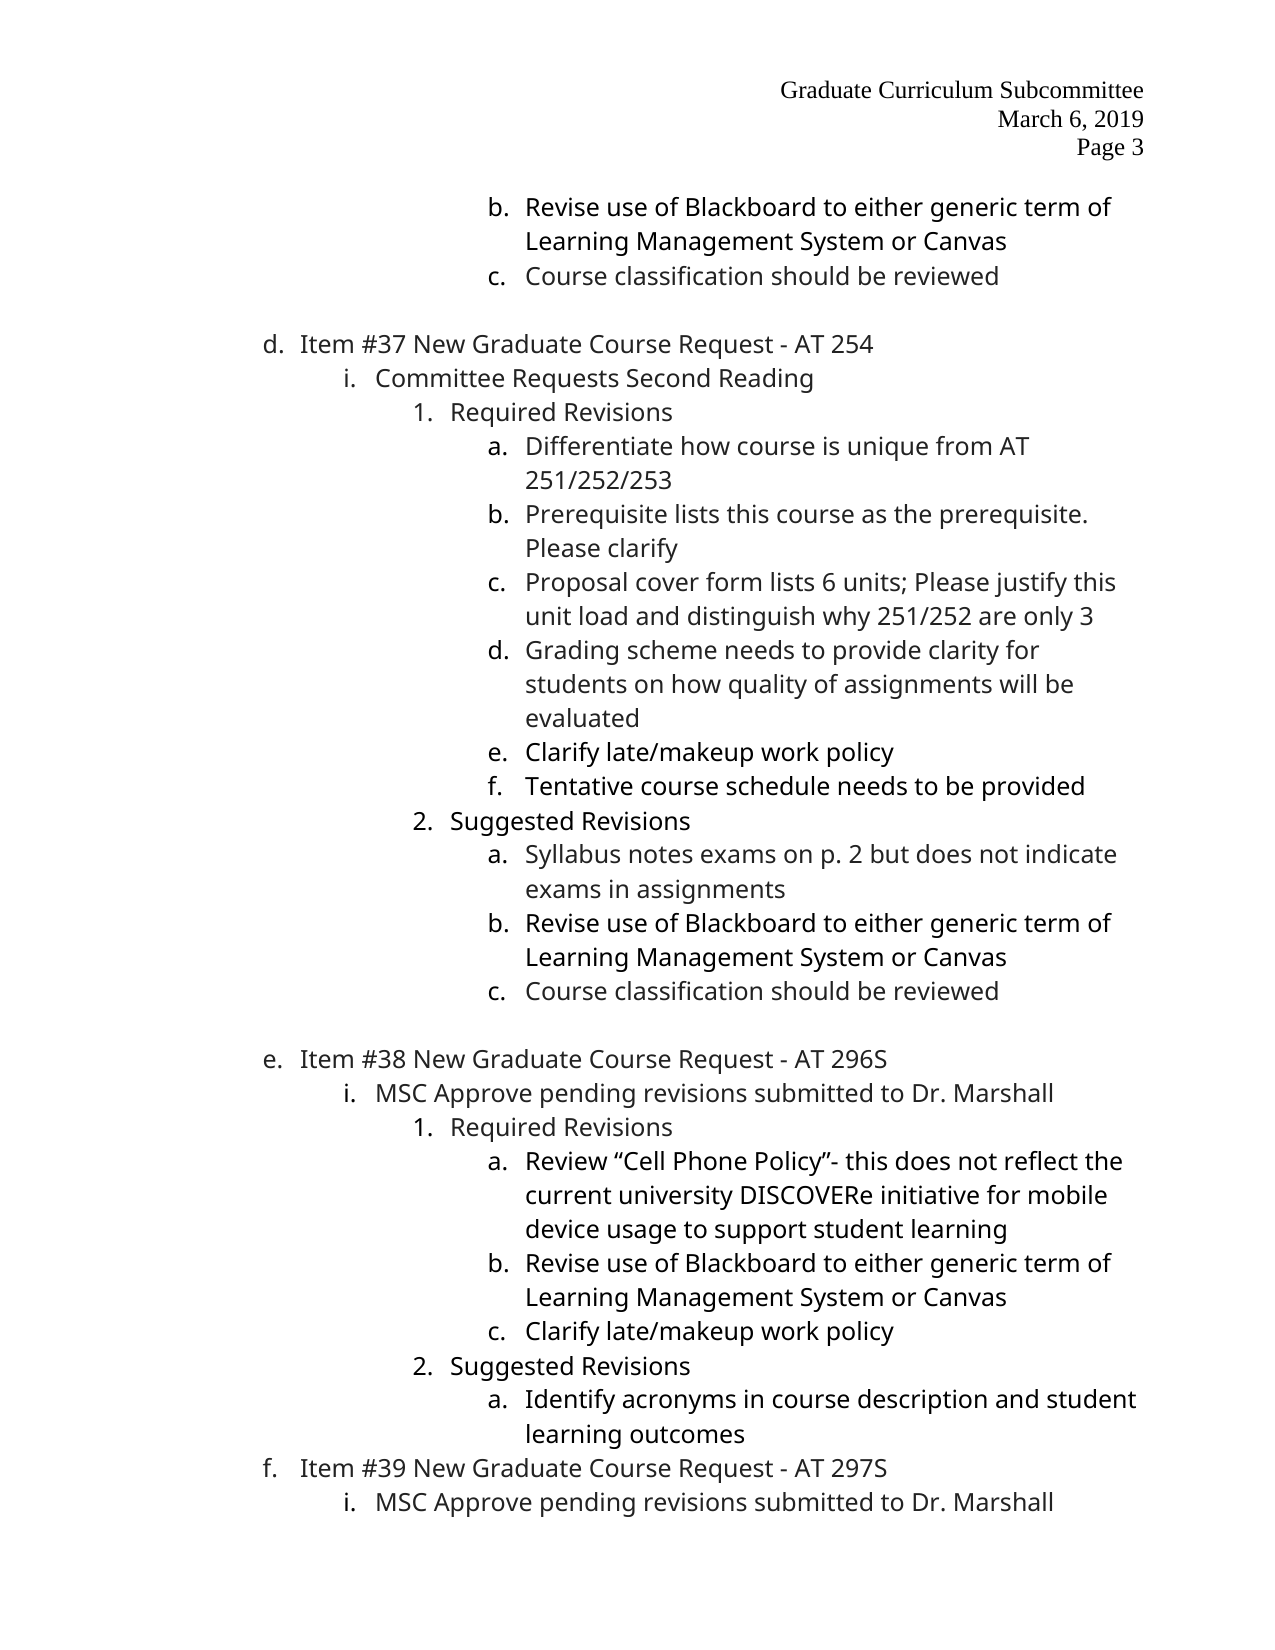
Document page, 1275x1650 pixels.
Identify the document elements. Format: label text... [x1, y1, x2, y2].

list Suggested Revisions [412, 1348, 1144, 1382]
list Required Revisions [412, 1110, 1144, 1144]
list Item #37 New Graduate Course Request - AT 254 [262, 326, 1144, 360]
list Grading scheme needs to provide clarity for students on how quality of assignments will be evaluated [487, 633, 1144, 735]
list Item #38 New Graduate Course Request - AT 296S [262, 1042, 1144, 1076]
list MSC Approve pending revisions submitted to Dr. Marshall [356, 1484, 1144, 1518]
list MSC Approve pending revisions submitted to Dr. Marshall [356, 1076, 1144, 1110]
list Committee Requests Second Reading [356, 360, 1144, 394]
list Clarify late/makeup work policy [487, 1314, 1144, 1348]
list Course classification should be reviewed [487, 973, 1144, 1007]
list Suggested Revisions [412, 803, 1144, 837]
list Required Revisions [412, 394, 1144, 428]
list Revise use of Blackboard to either generic term of Learning Management System or Canvas [487, 1246, 1144, 1314]
list Identify acronyms in course description and student learning outcomes [487, 1382, 1144, 1450]
list Syllabus notes exams on p. 2 but does not indicate exams in assignments [487, 837, 1144, 905]
list Differentiate how course is unique from AT 251/252/253 [487, 428, 1144, 497]
list Revise use of Blackboard to either generic term of Learning Management System or Canvas [487, 905, 1144, 973]
list Tentative course schedule needs to be provided [487, 769, 1144, 803]
list Course classification should be reviewed [487, 258, 1144, 292]
list Clarify late/makeup work policy [487, 735, 1144, 769]
list Item #39 New Graduate Course Request - AT 297S [262, 1450, 1144, 1484]
list Proposal cover form lists 6 units; Please justify this unit load and distinguish why 251/252 are only 3 [487, 565, 1144, 633]
list Review “Cell Phone Policy”- this does not reflect the current university DISCOVERe initiative for mobile device usage to support student learning [487, 1144, 1144, 1246]
list Revise use of Blackboard to either generic term of Learning Management System or Canvas [487, 190, 1144, 258]
list Prerequisite lists this course as the prerequisite. Please clarify [487, 497, 1144, 565]
